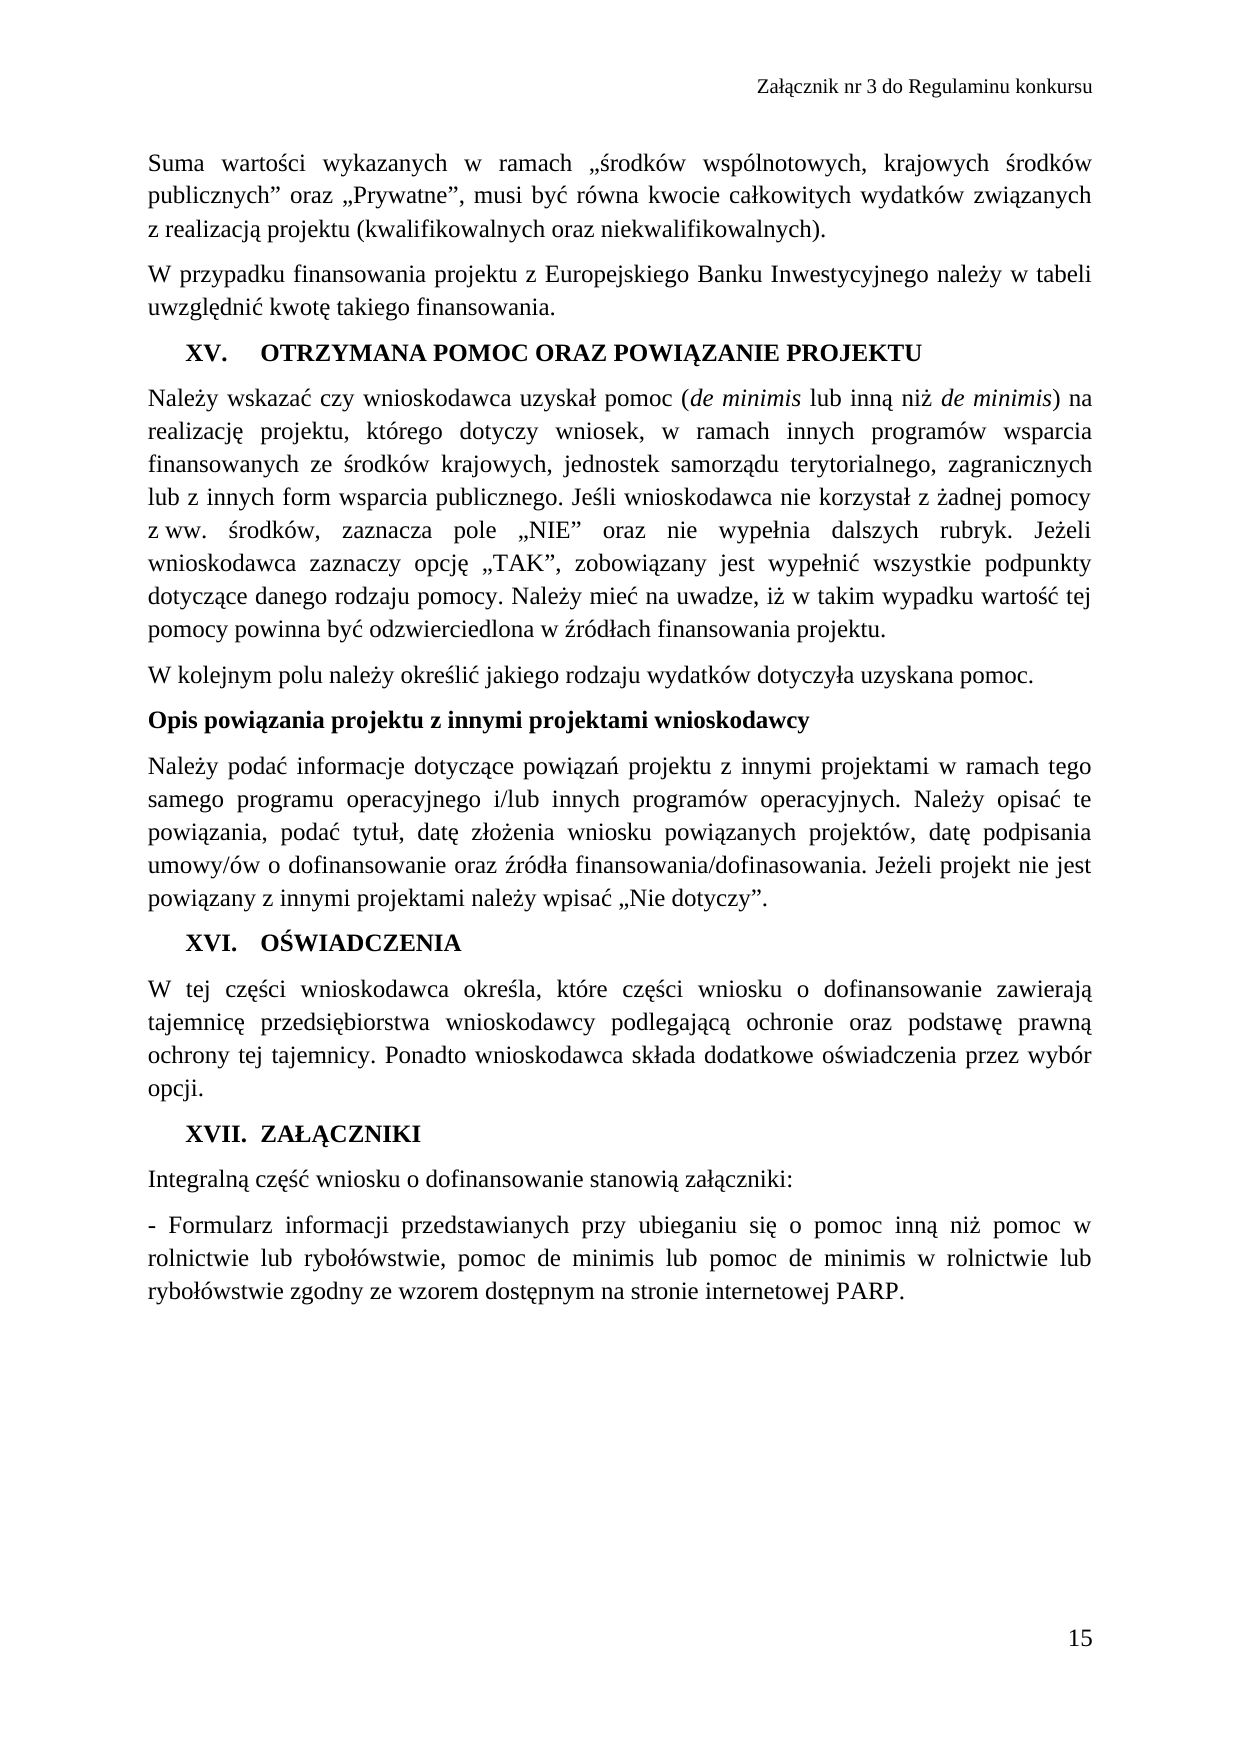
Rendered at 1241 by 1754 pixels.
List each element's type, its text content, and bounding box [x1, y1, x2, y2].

text W tej części wnioskodawca określa, które części wniosku o dofinansowanie zawierają tajemnicę przedsiębiorstwa wnioskodawcy podlegającą ochronie oraz podstawę prawną ochrony tej tajemnicy. Ponadto wnioskodawca składa dodatkowe oświadczenia przez wybór opcji. [148, 974, 1093, 1102]
text W kolejnym polu należy określić jakiego rodzaju wydatków dotyczyła uzyskana pomoc. [148, 660, 1093, 689]
subtitle OŚWIADCZENIA [185, 928, 1093, 957]
text Suma wartości wykazanych w ramach „środków wspólnotowych, krajowych środków publicznych” oraz „Prywatne”, musi być równa kwocie całkowitych wydatków związanych z realizacją projektu (kwalifikowalnych oraz niekwalifikowalnych). [148, 148, 1093, 242]
text Należy wskazać czy wnioskodawca uzyskał pomoc (de minimis lub inną niż de minimis) na realizację projektu, którego dotyczy wniosek, w ramach innych programów wsparcia finansowanych ze środków krajowych, jednostek samorządu terytorialnego, zagranicznych lub z innych form wsparcia publicznego. Jeśli wnioskodawca nie korzystał z żadnej pomocy z ww. środków, zaznacza pole „NIE” oraz nie wypełnia dalszych rubryk. Jeżeli wnioskodawca zaznaczy opcję „TAK”, zobowiązany jest wypełnić wszystkie podpunkty dotyczące danego rodzaju pomocy. Należy mieć na uwadze, iż w takim wypadku wartość tej pomocy powinna być odzwierciedlona w źródłach finansowania projektu. [148, 383, 1093, 643]
text Opis powiązania projektu z innymi projektami wnioskodawcy [148, 705, 1093, 734]
text W przypadku finansowania projektu z Europejskiego Banku Inwestycyjnego należy w tabeli uwzględnić kwotę takiego finansowania. [148, 259, 1093, 321]
subtitle OTRZYMANA POMOC ORAZ POWIĄZANIE PROJEKTU [185, 338, 1093, 366]
text - Formularz informacji przedstawianych przy ubieganiu się o pomoc inną niż pomoc w rolnictwie lub rybołówstwie, pomoc de minimis lub pomoc de minimis w rolnictwie lub rybołówstwie zgodny ze wzorem dostępnym na stronie internetowej PARP. [148, 1210, 1093, 1304]
text Należy podać informacje dotyczące powiązań projektu z innymi projektami w ramach tego samego programu operacyjnego i/lub innych programów operacyjnych. Należy opisać te powiązania, podać tytuł, datę złożenia wniosku powiązanych projektów, datę podpisania umowy/ów o dofinansowanie oraz źródła finansowania/dofinasowania. Jeżeli projekt nie jest powiązany z innymi projektami należy wpisać „Nie dotyczy”. [148, 751, 1093, 912]
subtitle ZAŁĄCZNIKI [185, 1119, 1093, 1147]
text Integralną część wniosku o dofinansowanie stanowią załączniki: [148, 1164, 1093, 1193]
